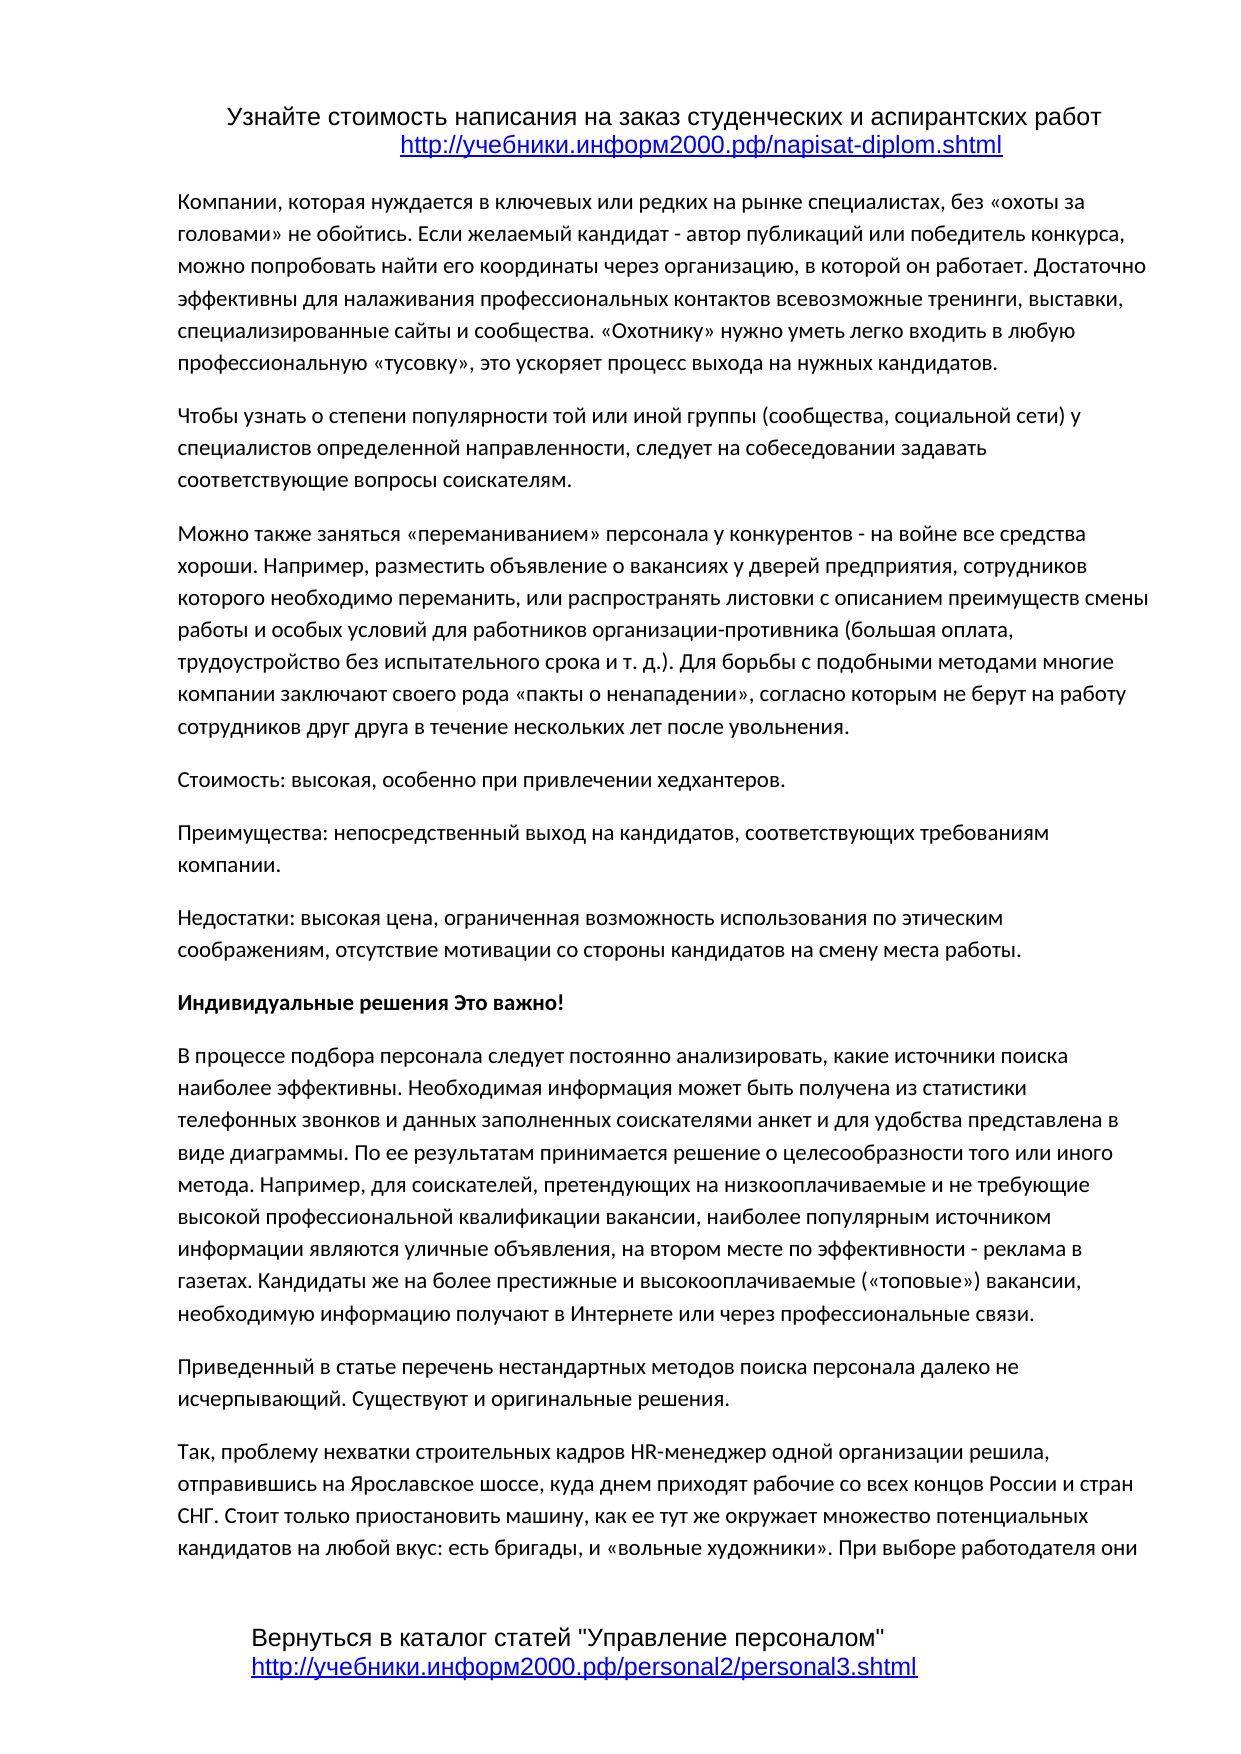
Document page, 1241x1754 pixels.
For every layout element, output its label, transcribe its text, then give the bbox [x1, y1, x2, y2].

text Чтобы узнать о степени популярности той или иной группы (сообщества, социальной сети) у специалистов определенной направленности, следует на собеседовании задавать соответствующие вопросы соискателям. [177, 401, 1152, 494]
text Компании, которая нуждается в ключевых или редких на рынке специалистах, без «охоты за головами» не обойтись. Если желаемый кандидат - автор публикаций или победитель конкурса, можно попробовать найти его координаты через организацию, в которой он работает. Достаточно эффективны для налаживания профессиональных контактов всевозможные тренинги, выставки, специализированные сайты и сообщества. «Охотнику» нужно уметь легко входить в любую профессиональную «тусовку», это ускоряет процесс выхода на нужных кандидатов. [177, 187, 1152, 376]
text Можно также заняться «переманиванием» персонала у конкурентов - на войне все средства хороши. Например, разместить объявление о вакансиях у дверей предприятия, сотрудников которого необходимо переманить, или распространять листовки с описанием преимуществ смены работы и особых условий для работников организации-противника (большая оплата, трудоустройство без испытательного срока и т. д.). Для борьбы с подобными методами многие компании заключают своего рода «пакты о ненападении», согласно которым не берут на работу сотрудников друг друга в течение нескольких лет после увольнения. [177, 519, 1152, 740]
text Преимущества: непосредственный выход на кандидатов, соответствующих требованиям компании. [177, 818, 1152, 878]
text Индивидуальные решения Это важно! [177, 988, 1152, 1016]
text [177, 1437, 1152, 1562]
text Недостатки: высокая цена, ограниченная возможность использования по этическим соображениям, отсутствие мотивации со стороны кандидатов на смену места работы. [177, 903, 1152, 963]
text Приведенный в статье перечень нестандартных методов поиска персонала далеко не исчерпывающий. Существуют и оригинальные решения. [177, 1352, 1152, 1412]
text В процессе подбора персонала следует постоянно анализировать, какие источники поиска наиболее эффективны. Необходимая информация может быть получена из статистики телефонных звонков и данных заполненных соискателями анкет и для удобства представлена в виде диаграммы. По ее результатам принимается решение о целесообразности того или иного метода. Например, для соискателей, претендующих на низкооплачиваемые и не требующие высокой профессиональной квалификации вакансии, наиболее популярным источником информации являются уличные объявления, на втором месте по эффективности - реклама в газетах. Кандидаты же на более престижные и высокооплачиваемые («топовые») вакансии, необходимую информацию получают в Интернете или через профессиональные связи. [177, 1041, 1152, 1327]
text Стоимость: высокая, особенно при привлечении хедхантеров. [177, 765, 1152, 793]
